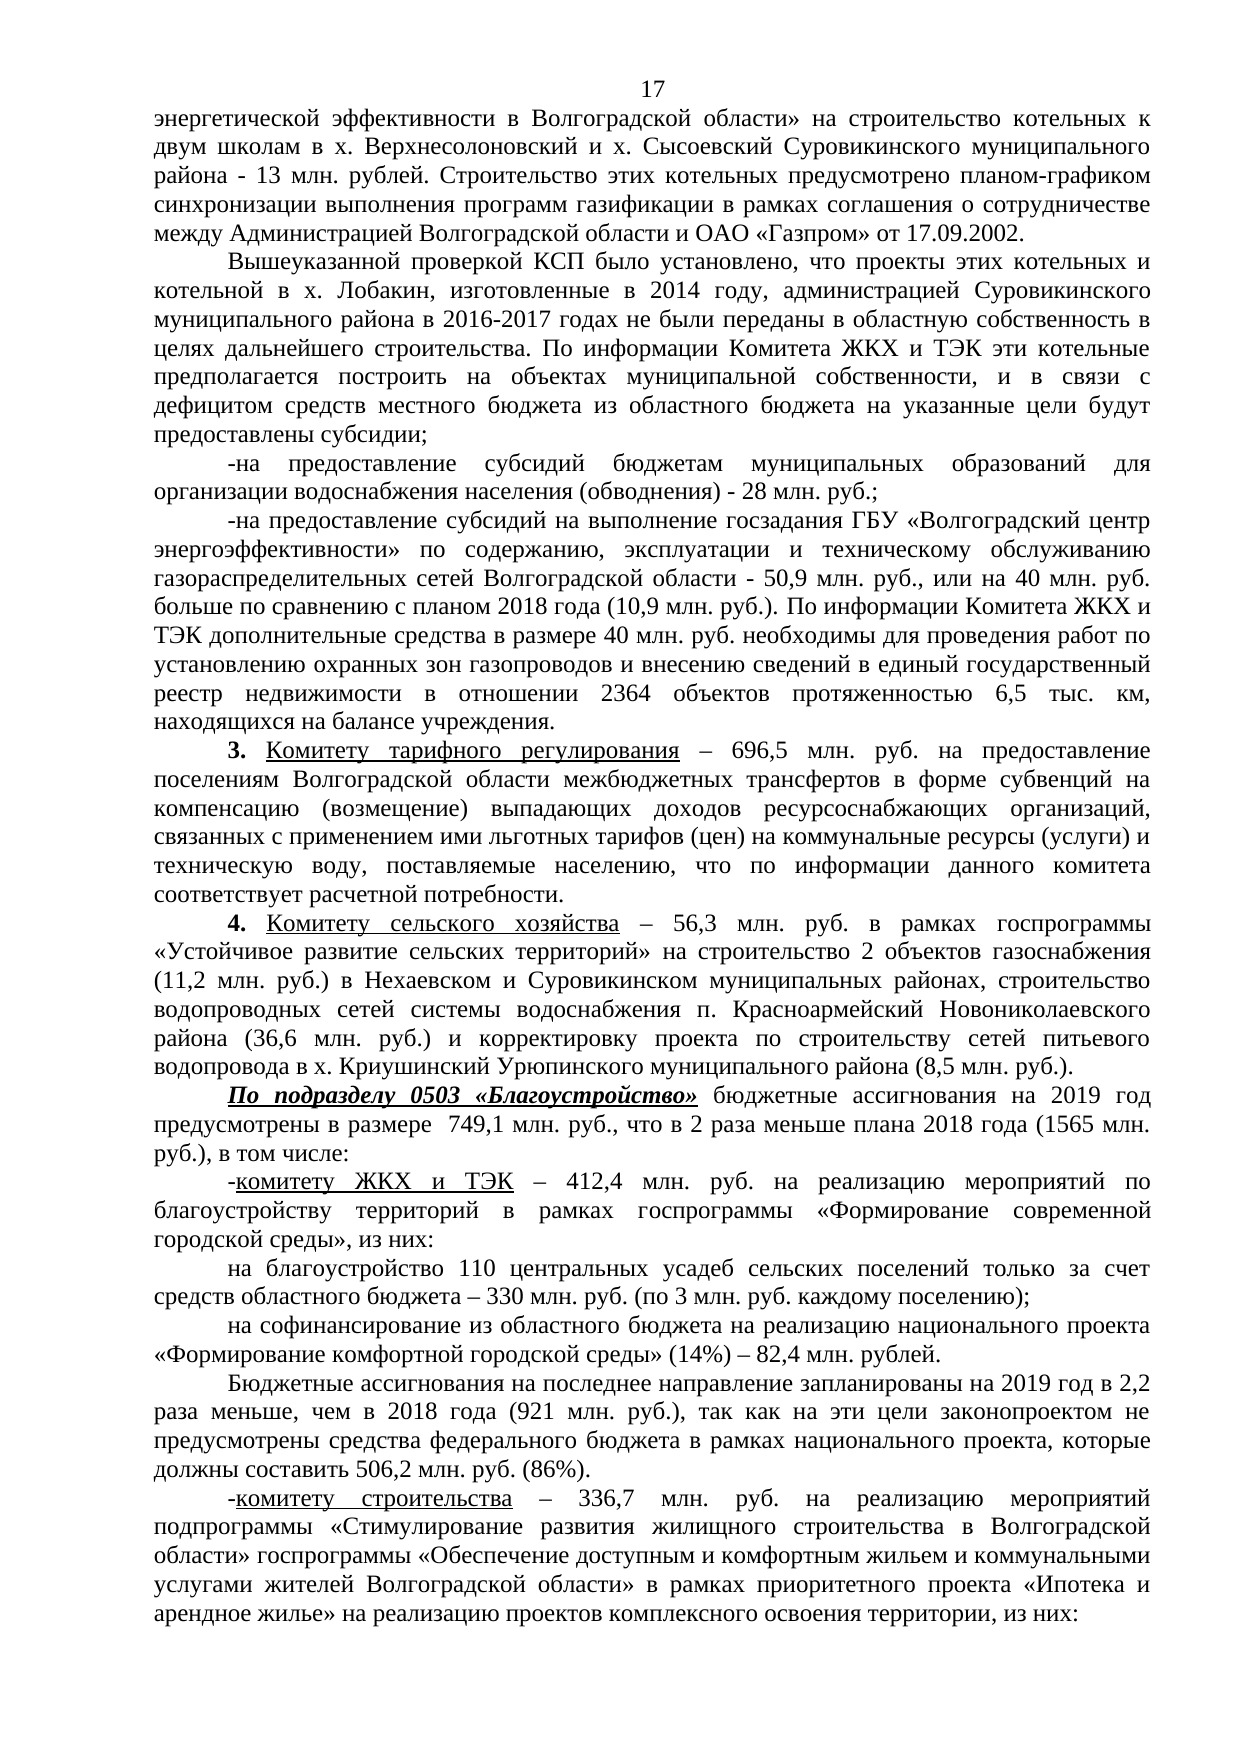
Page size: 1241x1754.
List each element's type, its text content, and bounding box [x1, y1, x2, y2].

list Бюджетные ассигнования на последнее направление запланированы на 2019 год в 2,2 раза меньше, чем в 2018 года (921 млн. руб.), так как на эти цели законопроектом не предусмотрены средства федерального бюджета в рамках национального проекта, которые должны составить 506,2 млн. руб. (86%). [153, 1368, 1152, 1483]
text Вышеуказанной проверкой КСП было установлено, что проекты этих котельных и котельной в х. Лобакин, изготовленные в 2014 году, администрацией Суровикинского муниципального района в 2016-2017 годах не были переданы в областную собственность в целях дальнейшего строительства. По информации Комитета ЖКХ и ТЭК эти котельные предполагается построить на объектах муниципальной собственности, и в связи с дефицитом средств местного бюджета из областного бюджета на указанные цели будут предоставлены субсидии; [153, 246, 1152, 448]
text 3. Комитету тарифного регулирования – 696,5 млн. руб. на предоставление поселениям Волгоградской области межбюджетных трансфертов в форме субвенций на компенсацию (возмещение) выпадающих доходов ресурсоснабжающих организаций, связанных с применением ими льготных тарифов (цен) на коммунальные ресурсы (услуги) и техническую воду, поставляемые населению, что по информации данного комитета соответствует расчетной потребности. [153, 735, 1152, 908]
list -комитету строительства – 336,7 млн. руб. на реализацию мероприятий подпрограммы «Стимулирование развития жилищного строительства в Волгоградской области» госпрограммы «Обеспечение доступным и комфортным жильем и коммунальными услугами жителей Волгоградской области» в рамках приоритетного проекта «Ипотека и арендное жилье» на реализацию проектов комплексного освоения территории, из них: [153, 1483, 1152, 1626]
text 4. Комитету сельского хозяйства – 56,3 млн. руб. в рамках госпрограммы «Устойчивое развитие сельских территорий» на строительство 2 объектов газоснабжения (11,2 млн. руб.) в Нехаевском и Суровикинском муниципальных районах, строительство водопроводных сетей системы водоснабжения п. Красноармейский Новониколаевского района (36,6 млн. руб.) и корректировку проекта по строительству сетей питьевого водопровода в х. Криушинский Урюпинского муниципального района (8,5 млн. руб.). [153, 908, 1152, 1080]
text -на предоставление субсидий на выполнение госзадания ГБУ «Волгоградский центр энергоэффективности» по содержанию, эксплуатации и техническому обслуживанию газораспределительных сетей Волгоградской области - 50,9 млн. руб., или на 40 млн. руб. больше по сравнению с планом 2018 года (10,9 млн. руб.). По информации Комитета ЖКХ и ТЭК дополнительные средства в размере 40 млн. руб. необходимы для проведения работ по установлению охранных зон газопроводов и внесению сведений в единый государственный реестр недвижимости в отношении 2364 объектов протяженностью 6,5 тыс. км, находящихся на балансе учреждения. [153, 505, 1152, 735]
list на благоустройство 110 центральных усадеб сельских поселений только за счет средств областного бюджета – 330 млн. руб. (по 3 млн. руб. каждому поселению); [153, 1253, 1152, 1310]
text -на предоставление субсидий бюджетам муниципальных образований для организации водоснабжения населения (обводнения) - 28 млн. руб.; [153, 448, 1152, 505]
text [153, 103, 1152, 246]
list на софинансирование из областного бюджета на реализацию национального проекта «Формирование комфортной городской среды» (14%) – 82,4 млн. рублей. [153, 1310, 1152, 1368]
list По подразделу 0503 «Благоустройство» бюджетные ассигнования на 2019 год предусмотрены в размере 749,1 млн. руб., что в 2 раза меньше плана 2018 года (1565 млн. руб.), в том числе: [153, 1080, 1152, 1166]
list -комитету ЖКХ и ТЭК – 412,4 млн. руб. на реализацию мероприятий по благоустройству территорий в рамках госпрограммы «Формирование современной городской среды», из них: [153, 1166, 1152, 1253]
